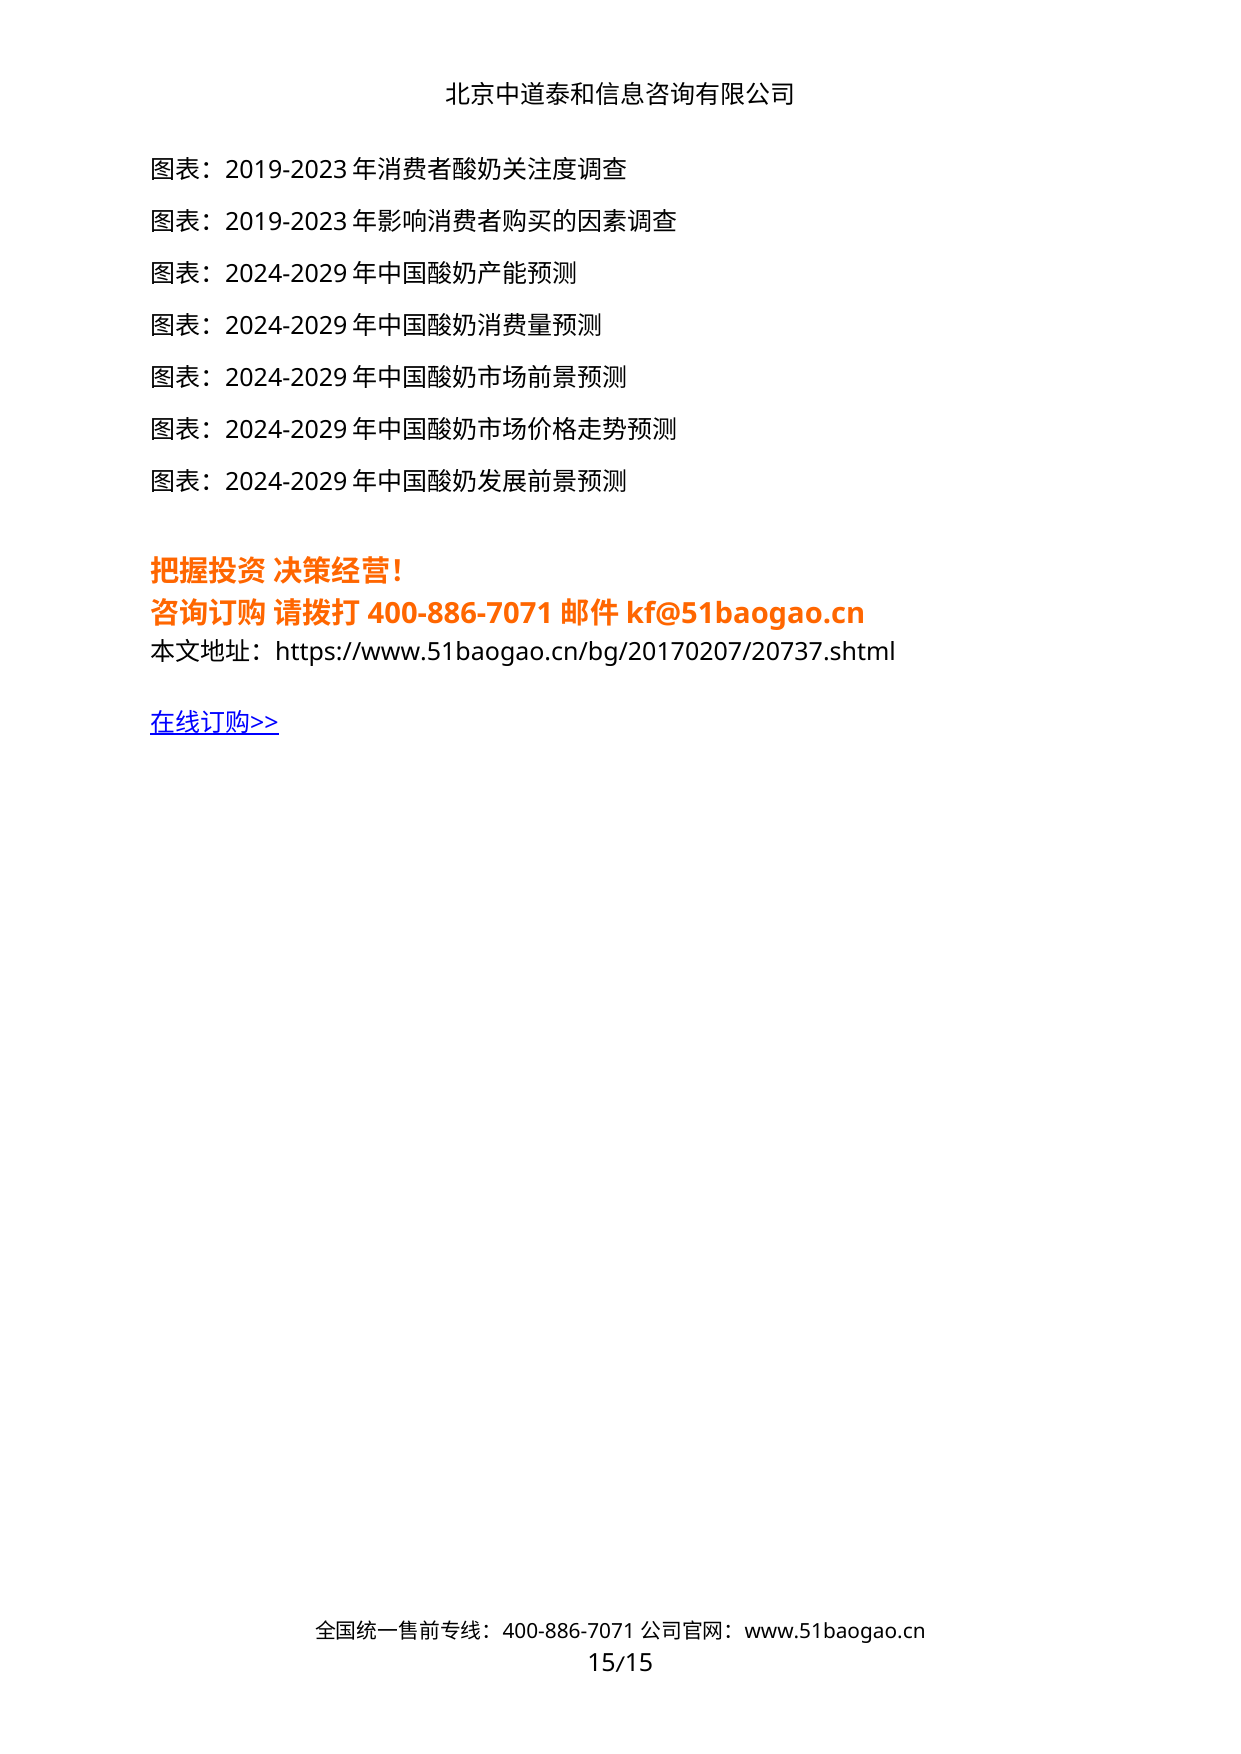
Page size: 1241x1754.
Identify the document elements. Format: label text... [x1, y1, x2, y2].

text 图表：2024-2029年中国酸奶市场价格走势预测 [150, 409, 1090, 446]
text 图表：2024-2029年中国酸奶消费量预测 [150, 306, 1090, 342]
text 图表：2024-2029年中国酸奶产能预测 [150, 254, 1090, 290]
text 把握投资 决策经营！咨询订购 请拨打 400-886-7071 邮件 kf@51baogao.cn本文地址：https://www.51baogao.cn/bg/20170207/20737.shtml [150, 513, 1090, 668]
text 图表：2019-2023年消费者酸奶关注度调查 [150, 150, 1090, 186]
text 图表：2019-2023年影响消费者购买的因素调查 [150, 202, 1090, 238]
text 图表：2024-2029年中国酸奶发展前景预测 [150, 461, 1090, 497]
text 在线订购>> [150, 668, 1090, 738]
text 图表：2024-2029年中国酸奶市场前景预测 [150, 357, 1090, 394]
